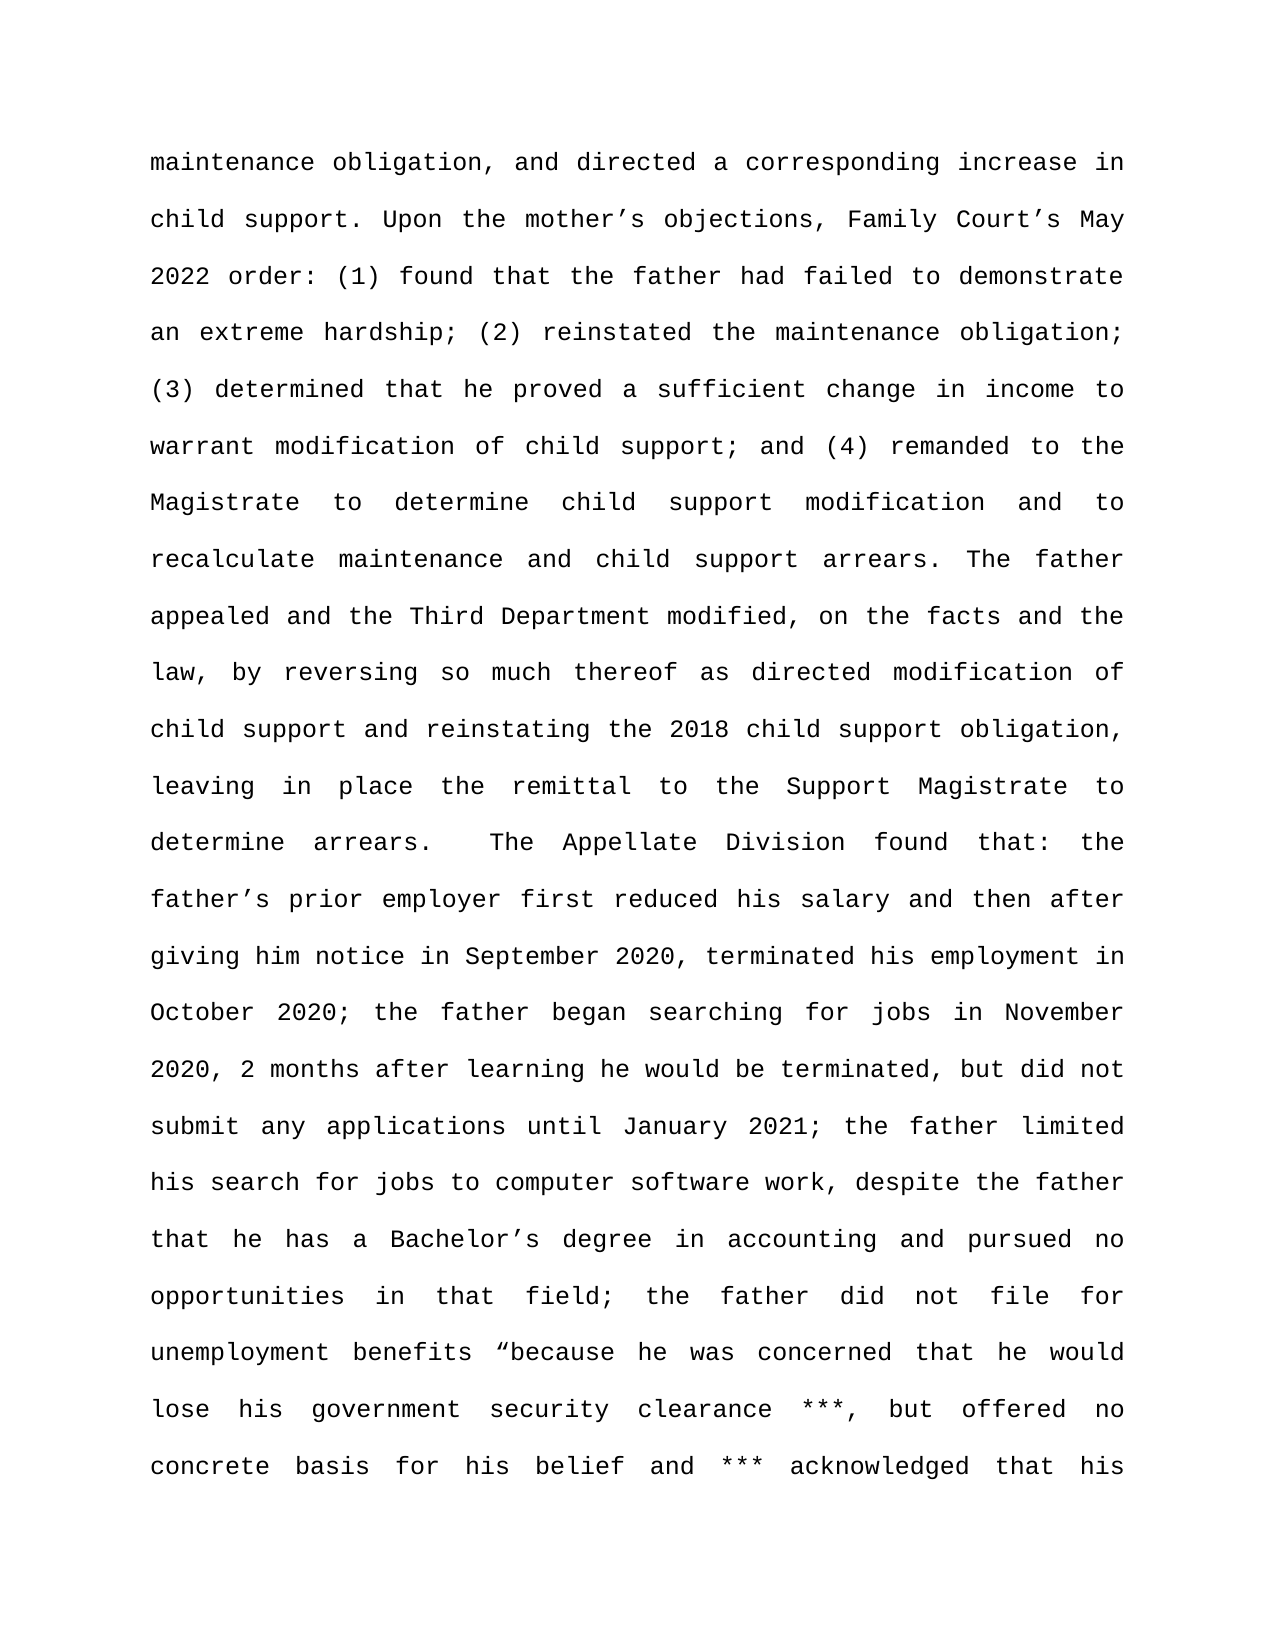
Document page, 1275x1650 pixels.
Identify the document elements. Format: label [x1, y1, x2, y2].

subtitle [150, 150, 1125, 1482]
